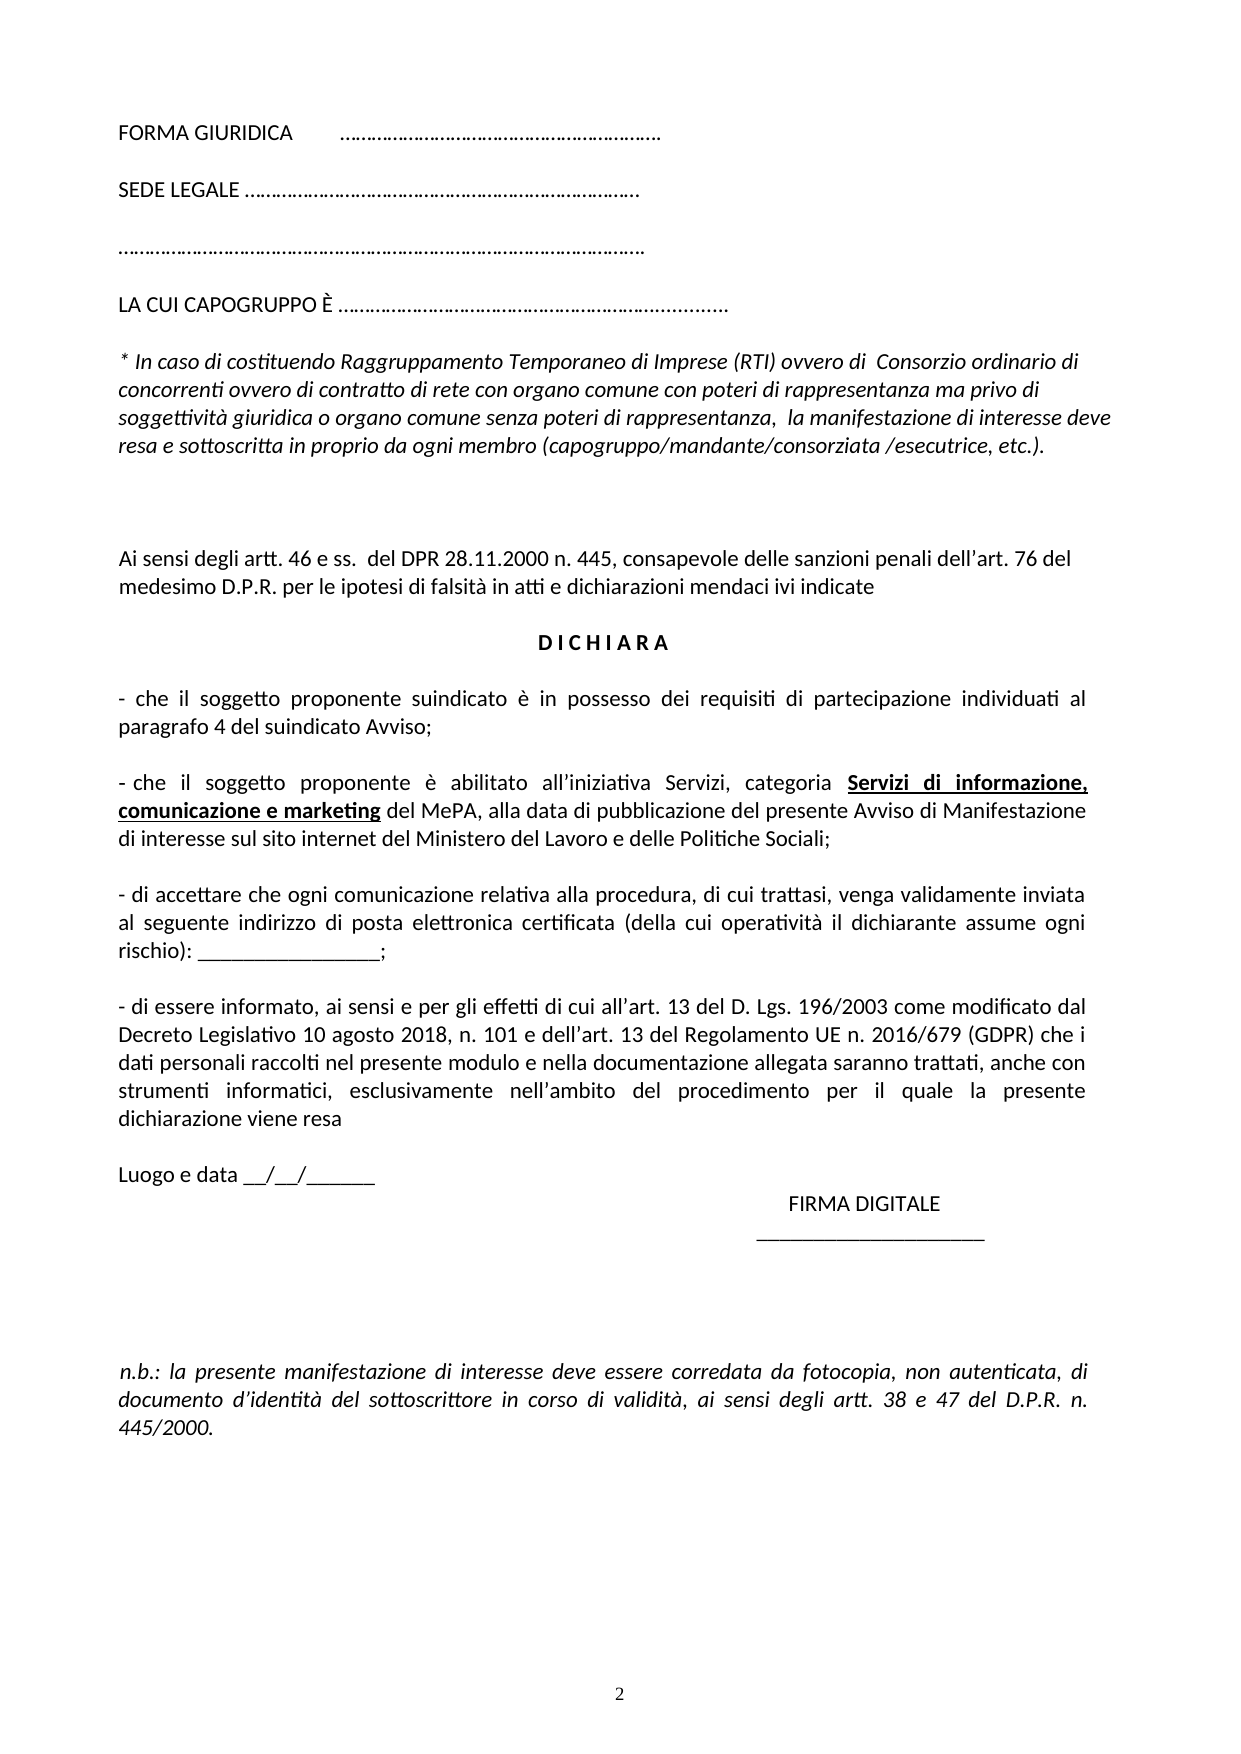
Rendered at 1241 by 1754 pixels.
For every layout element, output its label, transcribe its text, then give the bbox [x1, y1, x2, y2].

text ………………………………………………………………………………………. [118, 232, 1122, 261]
text LA CUI CAPOGRUPPO È ……………………………………………………............. [118, 290, 1122, 318]
text FIRMA DIGITALE [118, 1189, 1181, 1217]
text - di accettare che ogni comunicazione relativa alla procedura, di cui trattasi, venga validamente inviata al seguente indirizzo di posta elettronica certificata (della cui operatività il dichiarante assume ogni rischio): ________________; [118, 880, 1088, 964]
list che il soggetto proponente è abilitato all’iniziativa Servizi, categoria Servizi di informazione, comunicazione e marketing del MePA, alla data di pubblicazione del presente Avviso di Manifestazione di interesse sul sito internet del Ministero del Lavoro e delle Politiche Sociali; [118, 768, 1088, 852]
text Ai sensi degli artt. 46 e ss. del DPR 28.11.2000 n. 445, consapevole delle sanzioni penali dell’art. 76 del medesimo D.P.R. per le ipotesi di falsità in atti e dichiarazioni mendaci ivi indicate [119, 544, 1122, 600]
text Luogo e data __/__/______ [118, 1161, 1122, 1189]
text SEDE LEGALE ………………………………………………………………… [118, 175, 1122, 203]
text FORMA GIURIDICA ……………………………………………………. [118, 118, 1122, 146]
text n.b.: la presente manifestazione di interesse deve essere corredata da fotocopia, non autenticata, di documento d’identità del sottoscrittore in corso di validità, ai sensi degli artt. 38 e 47 del D.P.R. n. 445/2000. [118, 1357, 1093, 1441]
text - di essere informato, ai sensi e per gli effetti di cui all’art. 13 del D. Lgs. 196/2003 come modificato dal Decreto Legislativo 10 agosto 2018, n. 101 e dell’art. 13 del Regolamento UE n. 2016/679 (GDPR) che i dati personali raccolti nel presente modulo e nella documentazione allegata saranno trattati, anche con strumenti informatici, esclusivamente nell’ambito del procedimento per il quale la presente dichiarazione viene resa [118, 992, 1088, 1133]
text ____________________ [118, 1217, 1181, 1245]
text - che il soggetto proponente suindicato è in possesso dei requisiti di partecipazione individuati al paragrafo 4 del suindicato Avviso; [118, 684, 1088, 740]
text D I C H I A R A [118, 628, 1088, 656]
text * In caso di costituendo Raggruppamento Temporaneo di Imprese (RTI) ovvero di Consorzio ordinario di concorrenti ovvero di contratto di rete con organo comune con poteri di rappresentanza ma privo di soggettività giuridica o organo comune senza poteri di rappresentanza, la manifestazione di interesse deve resa e sottoscritta in proprio da ogni membro (capogruppo/mandante/consorziata /esecutrice, etc.). [118, 347, 1122, 459]
